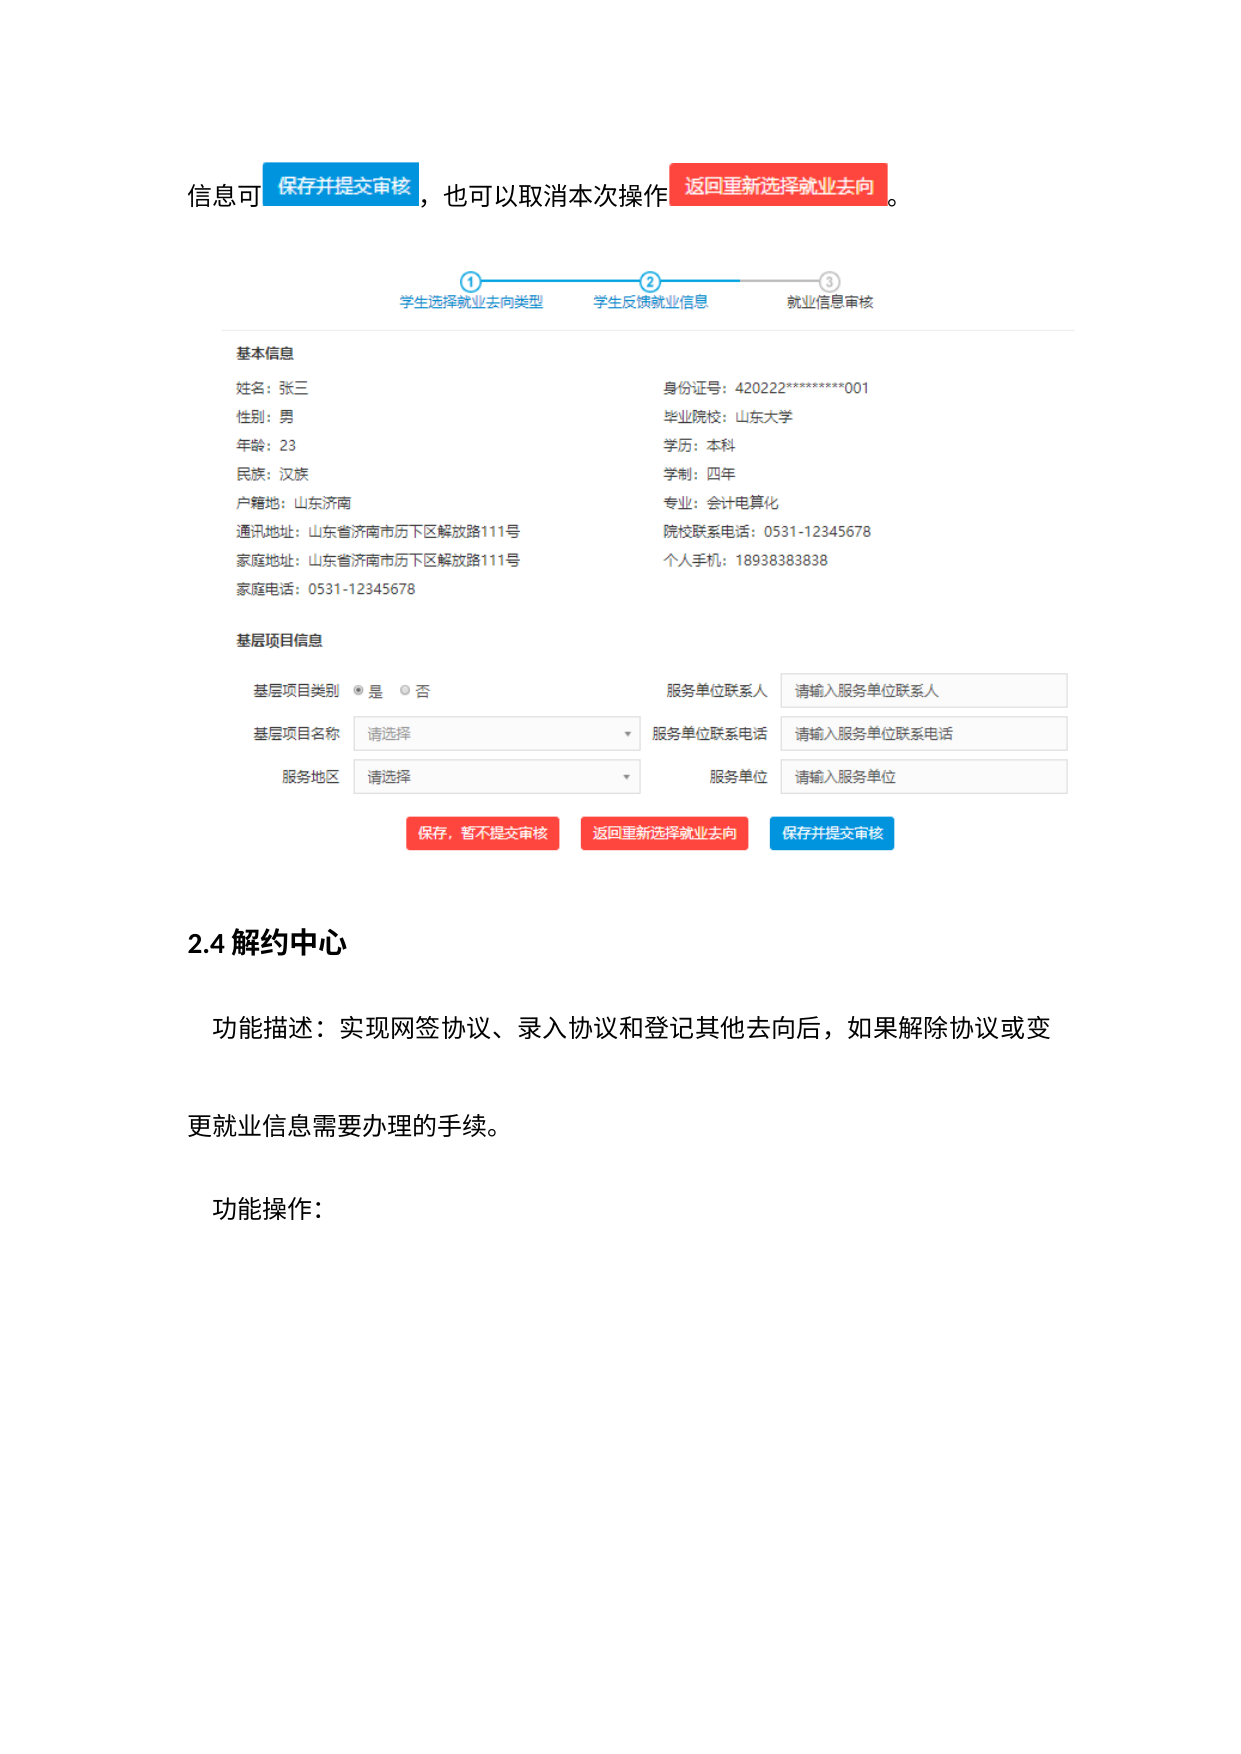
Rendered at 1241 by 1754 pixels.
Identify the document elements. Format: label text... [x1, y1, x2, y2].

picture [355, 177, 390, 194]
picture [279, 177, 371, 194]
picture [392, 177, 410, 194]
text 功能操作： [187, 1175, 1053, 1240]
picture [209, 245, 1075, 867]
picture [668, 163, 888, 206]
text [187, 162, 1053, 227]
text 功能描述：实现网签协议、录入协议和登记其他去向后，如果解除协议或变更就业信息需要办理的手续。 [187, 994, 1053, 1157]
subtitle 2.4解约中心 [187, 908, 1053, 973]
